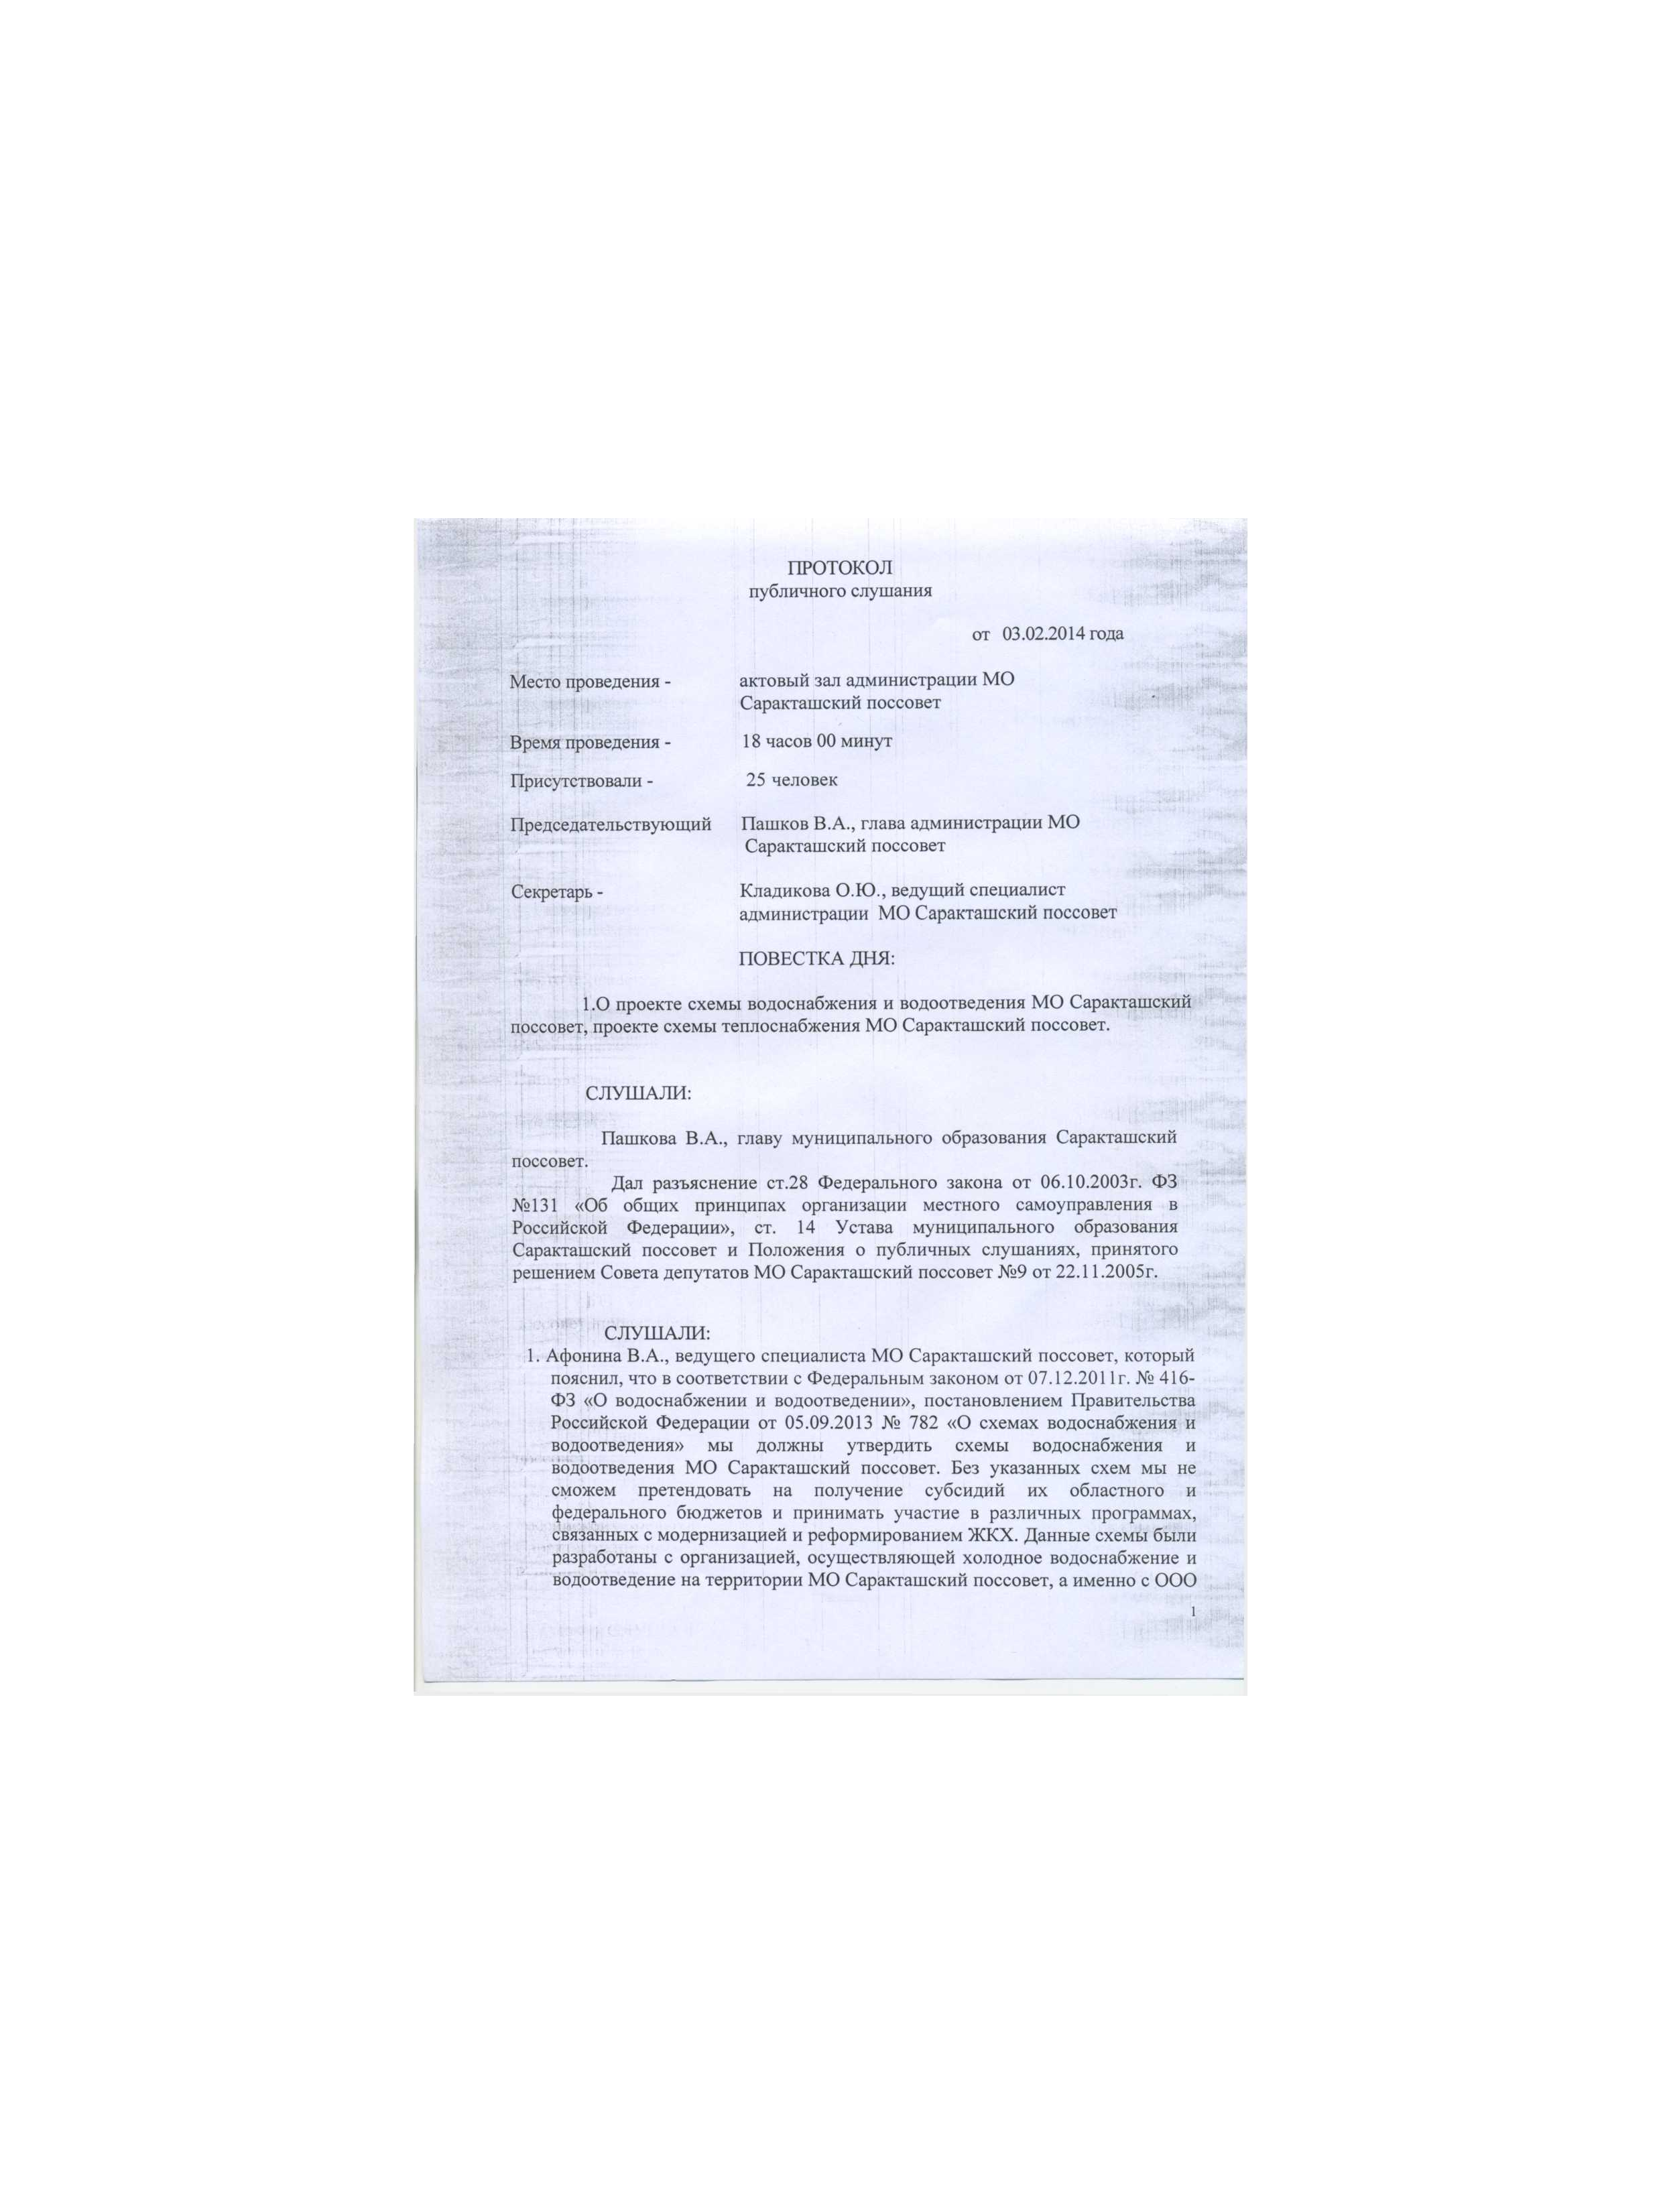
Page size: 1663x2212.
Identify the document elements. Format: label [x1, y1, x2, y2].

picture [414, 518, 1248, 1696]
